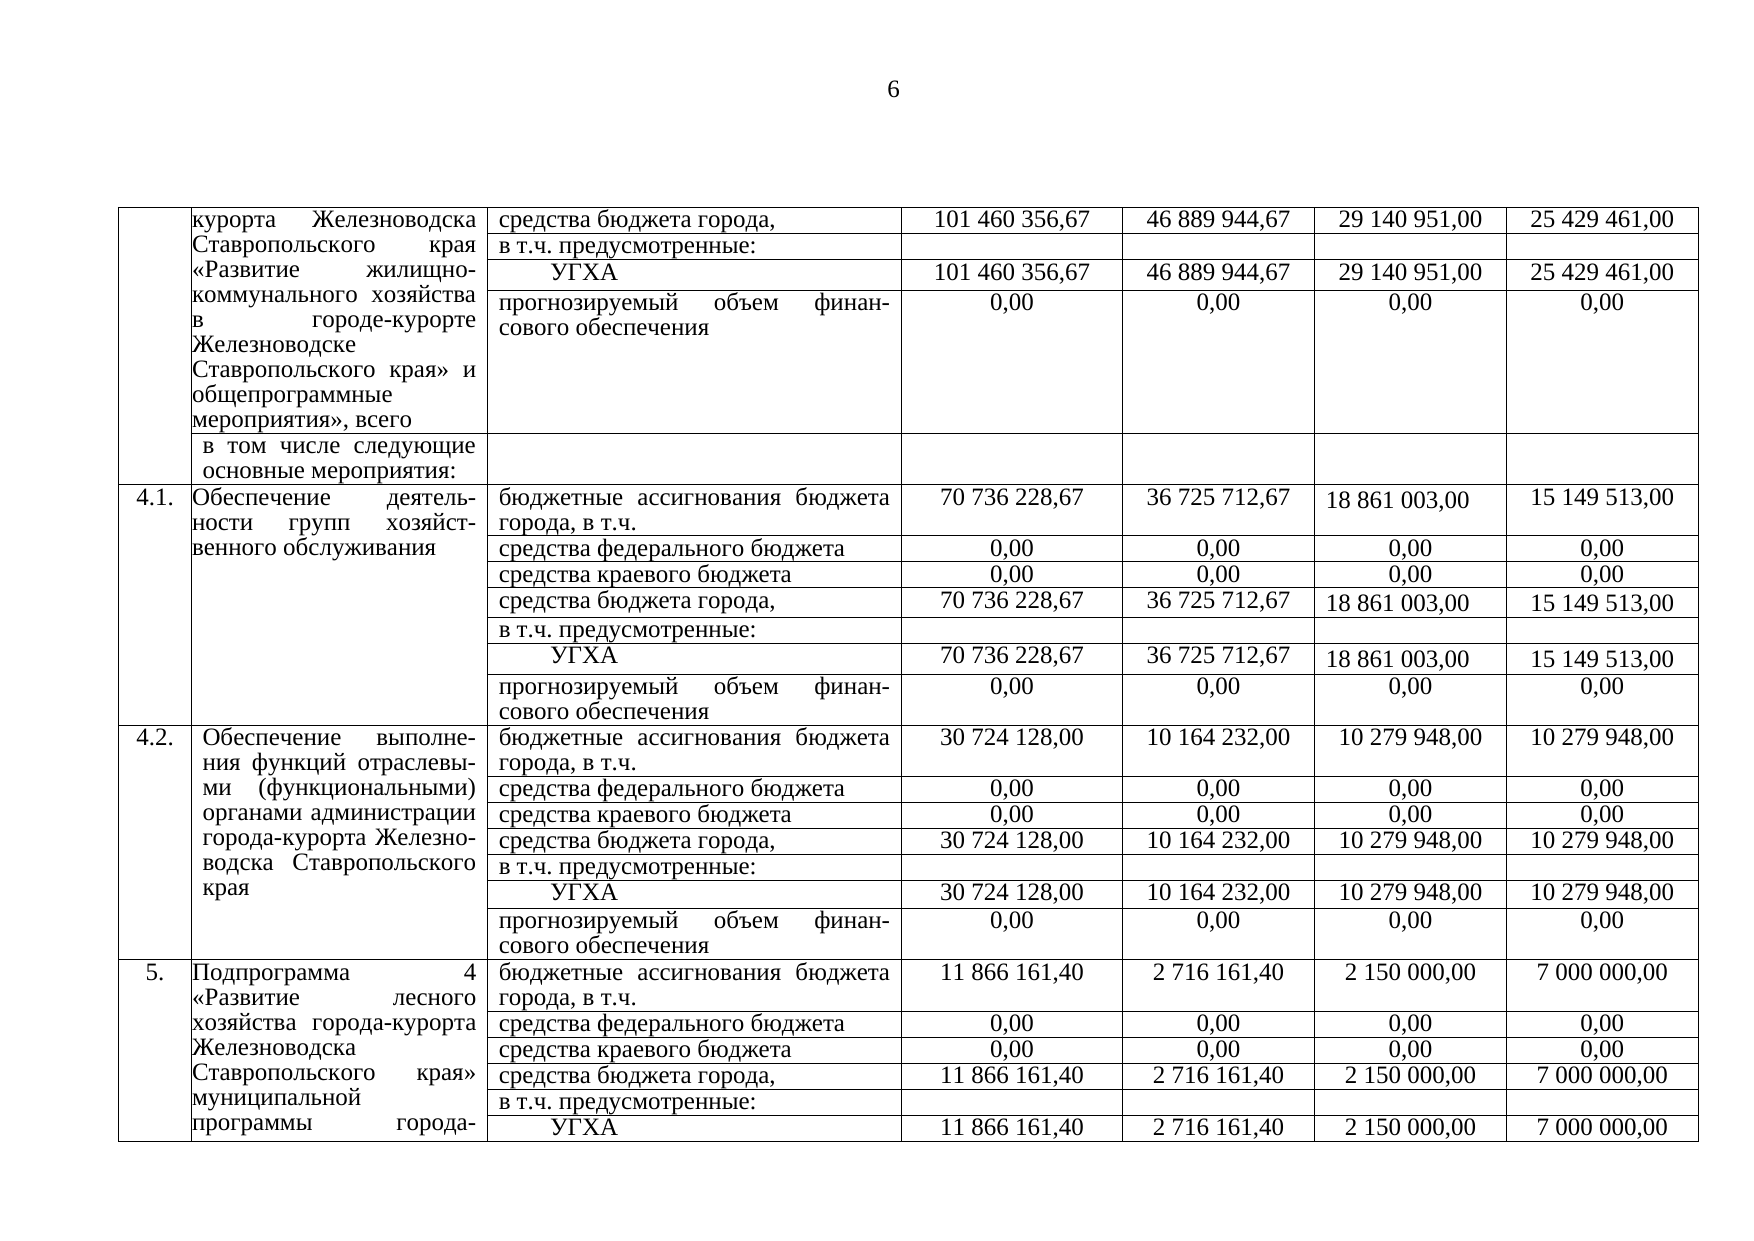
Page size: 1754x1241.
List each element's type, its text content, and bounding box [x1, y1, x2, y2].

table_cell [1507, 434, 1698, 484]
table_cell в том числе следующие основные мероприятия: [192, 434, 487, 484]
table_cell 0,00 [1507, 562, 1698, 587]
table_cell 70 736 228,67 [902, 485, 1122, 535]
table_cell [1315, 434, 1506, 484]
table_cell 0,00 [1315, 1038, 1506, 1063]
table_cell [1315, 618, 1506, 643]
table_cell [1123, 1090, 1314, 1115]
table_cell средства бюджета города, [488, 208, 901, 233]
table_cell в т.ч. предусмотренные: [488, 234, 901, 259]
table_cell 10 279 948,00 [1315, 881, 1506, 908]
table_cell бюджетные ассигнования бюджета города, в т.ч. [488, 726, 901, 776]
table_cell средства краевого бюджета [488, 1038, 901, 1063]
table_cell Обеспечение выполне-ния функций отраслевы-ми (функциональными) органами администрации города-курорта Железно-водска Ставропольского края [192, 726, 487, 959]
table_cell 0,00 [1123, 909, 1314, 959]
table_cell 0,00 [1315, 562, 1506, 587]
table_cell 0,00 [1507, 1038, 1698, 1063]
table_cell в т.ч. предусмотренные: [488, 855, 901, 880]
table_cell 0,00 [1507, 675, 1698, 724]
table_cell [902, 434, 1122, 484]
table_cell 0,00 [1123, 291, 1314, 433]
table_cell 0,00 [902, 1012, 1122, 1037]
table_cell 0,00 [1507, 291, 1698, 433]
table_cell прогнозируемый объем финан-сового обеспечения [488, 909, 901, 959]
table_cell 101 460 356,67 [902, 208, 1122, 233]
table_cell [1315, 234, 1506, 259]
table_cell 2 150 000,00 [1315, 1064, 1506, 1089]
table_cell 0,00 [1123, 675, 1314, 724]
table_cell 70 736 228,67 [902, 588, 1122, 617]
table_cell бюджетные ассигнования бюджета города, в т.ч. [488, 485, 901, 535]
table_cell 15 149 513,00 [1507, 644, 1698, 673]
table_cell 25 429 461,00 [1507, 260, 1698, 289]
table_cell 0,00 [902, 803, 1122, 828]
table_cell [902, 855, 1122, 880]
table_cell 0,00 [902, 1038, 1122, 1063]
table_cell Обеспечение деятель-ности групп хозяйст-венного обслуживания [192, 485, 487, 724]
table_cell [902, 1090, 1122, 1115]
table_cell 2 150 000,00 [1315, 960, 1506, 1011]
table_cell 36 725 712,67 [1123, 588, 1314, 617]
table_cell 10 279 948,00 [1315, 726, 1506, 776]
table_cell 0,00 [902, 291, 1122, 433]
table_cell 10 279 948,00 [1315, 829, 1506, 854]
table_cell 4.2. [119, 726, 191, 959]
table_cell 10 164 232,00 [1123, 829, 1314, 854]
table_cell средства краевого бюджета [488, 803, 901, 828]
table_cell 11 866 161,40 [902, 1116, 1122, 1141]
table_cell 11 866 161,40 [902, 960, 1122, 1011]
table_cell 10 164 232,00 [1123, 881, 1314, 908]
table_cell [1507, 855, 1698, 880]
table_cell 0,00 [902, 909, 1122, 959]
table_cell средства федерального бюджета [488, 777, 901, 802]
table_cell 0,00 [1123, 1012, 1314, 1037]
table_cell 0,00 [1315, 1012, 1506, 1037]
table_cell 10 279 948,00 [1507, 726, 1698, 776]
table_cell 0,00 [1507, 777, 1698, 802]
table_cell 0,00 [902, 562, 1122, 587]
table_cell 46 889 944,67 [1123, 260, 1314, 289]
table_cell 0,00 [902, 536, 1122, 561]
table_cell [1123, 234, 1314, 259]
table_cell 18 861 003,00 [1315, 644, 1506, 673]
table_cell в т.ч. предусмотренные: [488, 1090, 901, 1115]
table_cell [1315, 1090, 1506, 1115]
table_cell 36 725 712,67 [1123, 485, 1314, 535]
table_cell [902, 618, 1122, 643]
table_cell 2 150 000,00 [1315, 1116, 1506, 1141]
table_cell 18 861 003,00 [1315, 588, 1506, 617]
table_cell 0,00 [1315, 291, 1506, 433]
table_cell 10 279 948,00 [1507, 881, 1698, 908]
table_cell в т.ч. предусмотренные: [488, 618, 901, 643]
table_cell 0,00 [902, 777, 1122, 802]
table_cell 2 716 161,40 [1123, 1064, 1314, 1089]
table_cell [1123, 434, 1314, 484]
table_cell 30 724 128,00 [902, 726, 1122, 776]
table_cell 36 725 712,67 [1123, 644, 1314, 673]
table_cell прогнозируемый объем финан-сового обеспечения [488, 291, 901, 433]
table_cell прогнозируемый объем финан-сового обеспечения [488, 675, 901, 724]
table_cell 30 724 128,00 [902, 881, 1122, 908]
table_cell [1123, 618, 1314, 643]
table_cell 0,00 [1315, 803, 1506, 828]
table_cell средства федерального бюджета [488, 1012, 901, 1037]
table_cell [1507, 618, 1698, 643]
table_cell 0,00 [1507, 803, 1698, 828]
table_cell 46 889 944,67 [1123, 208, 1314, 233]
table_cell УГХА [488, 260, 901, 289]
table_cell 29 140 951,00 [1315, 260, 1506, 289]
table_cell 11 866 161,40 [902, 1064, 1122, 1089]
table_cell [488, 434, 901, 484]
table_cell 0,00 [1123, 1038, 1314, 1063]
table_cell средства краевого бюджета [488, 562, 901, 587]
table_cell 0,00 [1315, 536, 1506, 561]
table_cell УГХА [488, 881, 901, 908]
table_cell 0,00 [1315, 777, 1506, 802]
table_cell 0,00 [1507, 909, 1698, 959]
table_cell 4.1. [119, 485, 191, 724]
table_cell средства бюджета города, [488, 1064, 901, 1089]
table_cell 0,00 [902, 675, 1122, 724]
table_cell [1315, 855, 1506, 880]
table_cell [1507, 1090, 1698, 1115]
table_cell 25 429 461,00 [1507, 208, 1698, 233]
table_cell 70 736 228,67 [902, 644, 1122, 673]
table_cell УГХА [488, 644, 901, 673]
table_cell [1123, 855, 1314, 880]
table_cell 0,00 [1315, 909, 1506, 959]
table_cell 7 000 000,00 [1507, 1116, 1698, 1141]
table_cell бюджетные ассигнования бюджета города, в т.ч. [488, 960, 901, 1011]
table_cell 15 149 513,00 [1507, 485, 1698, 535]
table_cell средства бюджета города, [488, 829, 901, 854]
table_cell 0,00 [1123, 562, 1314, 587]
table_cell 2 716 161,40 [1123, 1116, 1314, 1141]
table_cell 101 460 356,67 [902, 260, 1122, 289]
table_cell [902, 234, 1122, 259]
table_cell средства федерального бюджета [488, 536, 901, 561]
table_cell 18 861 003,00 [1315, 485, 1506, 535]
table_cell 0,00 [1507, 536, 1698, 561]
table_cell 5. [119, 960, 191, 1141]
table_cell 0,00 [1123, 803, 1314, 828]
table_cell 0,00 [1507, 1012, 1698, 1037]
table_cell 0,00 [1123, 536, 1314, 561]
table_cell УГХА [488, 1116, 901, 1141]
table_cell 10 164 232,00 [1123, 726, 1314, 776]
table_cell 0,00 [1123, 777, 1314, 802]
table_cell средства бюджета города, [488, 588, 901, 617]
table_cell 7 000 000,00 [1507, 960, 1698, 1011]
table_cell 2 716 161,40 [1123, 960, 1314, 1011]
table_cell 7 000 000,00 [1507, 1064, 1698, 1089]
table_cell [1507, 234, 1698, 259]
table_cell 15 149 513,00 [1507, 588, 1698, 617]
table_cell 30 724 128,00 [902, 829, 1122, 854]
table_cell 0,00 [1315, 675, 1506, 724]
table_cell 29 140 951,00 [1315, 208, 1506, 233]
table_cell Подпрограмма 4 «Развитие лесного хозяйства города-курорта Железноводска Ставропольского края» муниципальной программы города-курорта Железноводска Ставропольского края «Развитие жилищно-коммунального хозяйства в городе-курорте Железноводске Ставропольского края», всего [192, 960, 487, 1141]
table_cell 10 279 948,00 [1507, 829, 1698, 854]
